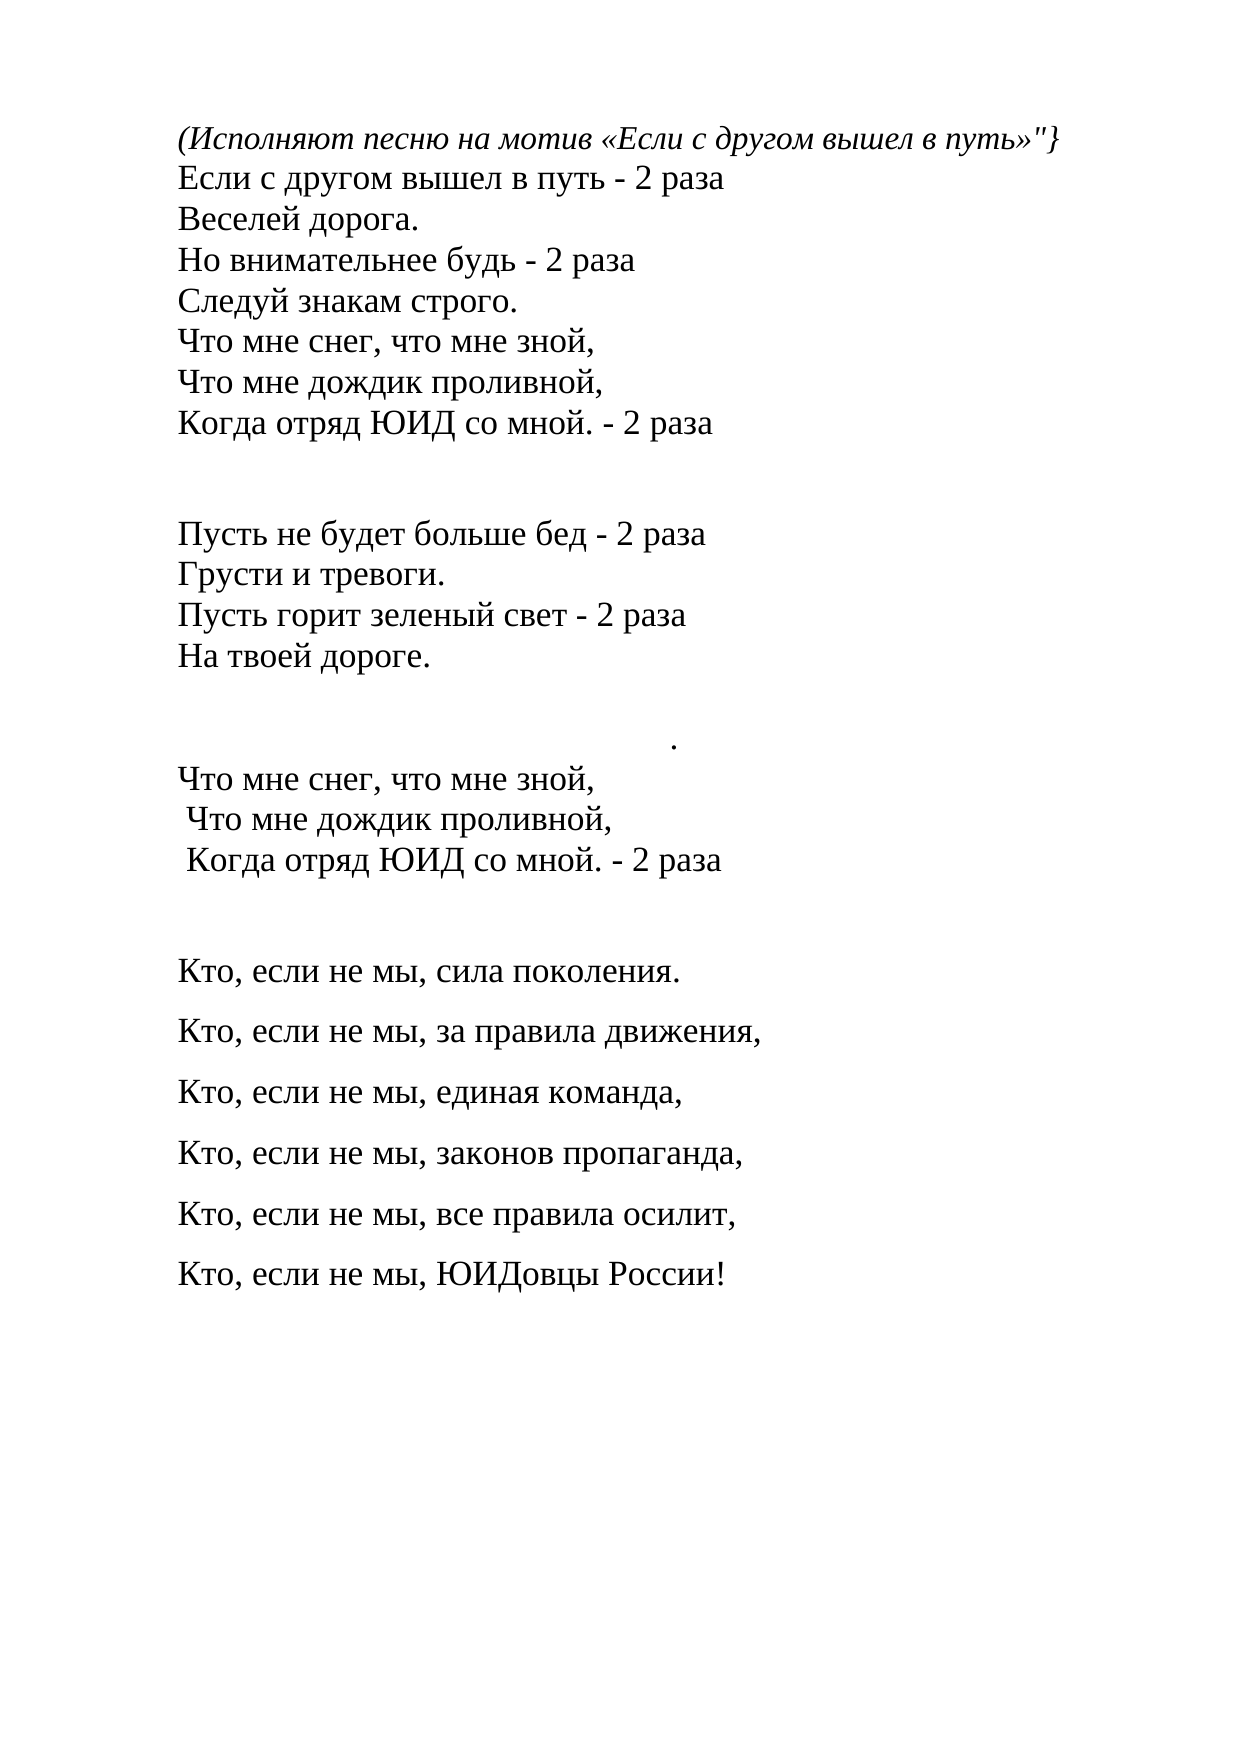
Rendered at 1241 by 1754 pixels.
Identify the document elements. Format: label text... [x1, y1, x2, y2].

text Грусти и тревоги. [177, 553, 1152, 593]
text Следуй знакам строго. [177, 279, 1152, 320]
text На твоей дороге. [177, 634, 1152, 675]
text Когда отряд ЮИД со мной. - 2 раза [177, 838, 1152, 879]
text Кто, если не мы, за правила движения, [177, 1010, 1152, 1051]
text . [177, 716, 1152, 757]
text Что мне дождик проливной, [177, 361, 1152, 401]
text Если с другом вышел в путь - 2 раза [177, 156, 1152, 197]
text Кто, если не мы, сила поколения. [177, 949, 1152, 990]
text Когда отряд ЮИД со мной. - 2 раза [177, 401, 1152, 442]
text Веселей дорога. [177, 197, 1152, 238]
text Пусть не будет больше бед - 2 раза [177, 512, 1152, 553]
text Что мне снег, что мне зной, [177, 320, 1152, 361]
text Но внимательнее будь - 2 раза [177, 238, 1152, 279]
text Что мне дождик проливной, [177, 798, 1152, 838]
text Кто, если не мы, законов пропаганда, [177, 1131, 1152, 1172]
text Пусть горит зеленый свет - 2 раза [177, 593, 1152, 634]
text (Исполняют песню на мотив «Если с другом вышел в путь»"} [177, 118, 1152, 156]
text Кто, если не мы, ЮИДовцы России! [177, 1253, 1152, 1293]
text Что мне снег, что мне зной, [177, 757, 1152, 798]
text Кто, если не мы, все правила осилит, [177, 1192, 1152, 1233]
text Кто, если не мы, единая команда, [177, 1070, 1152, 1111]
